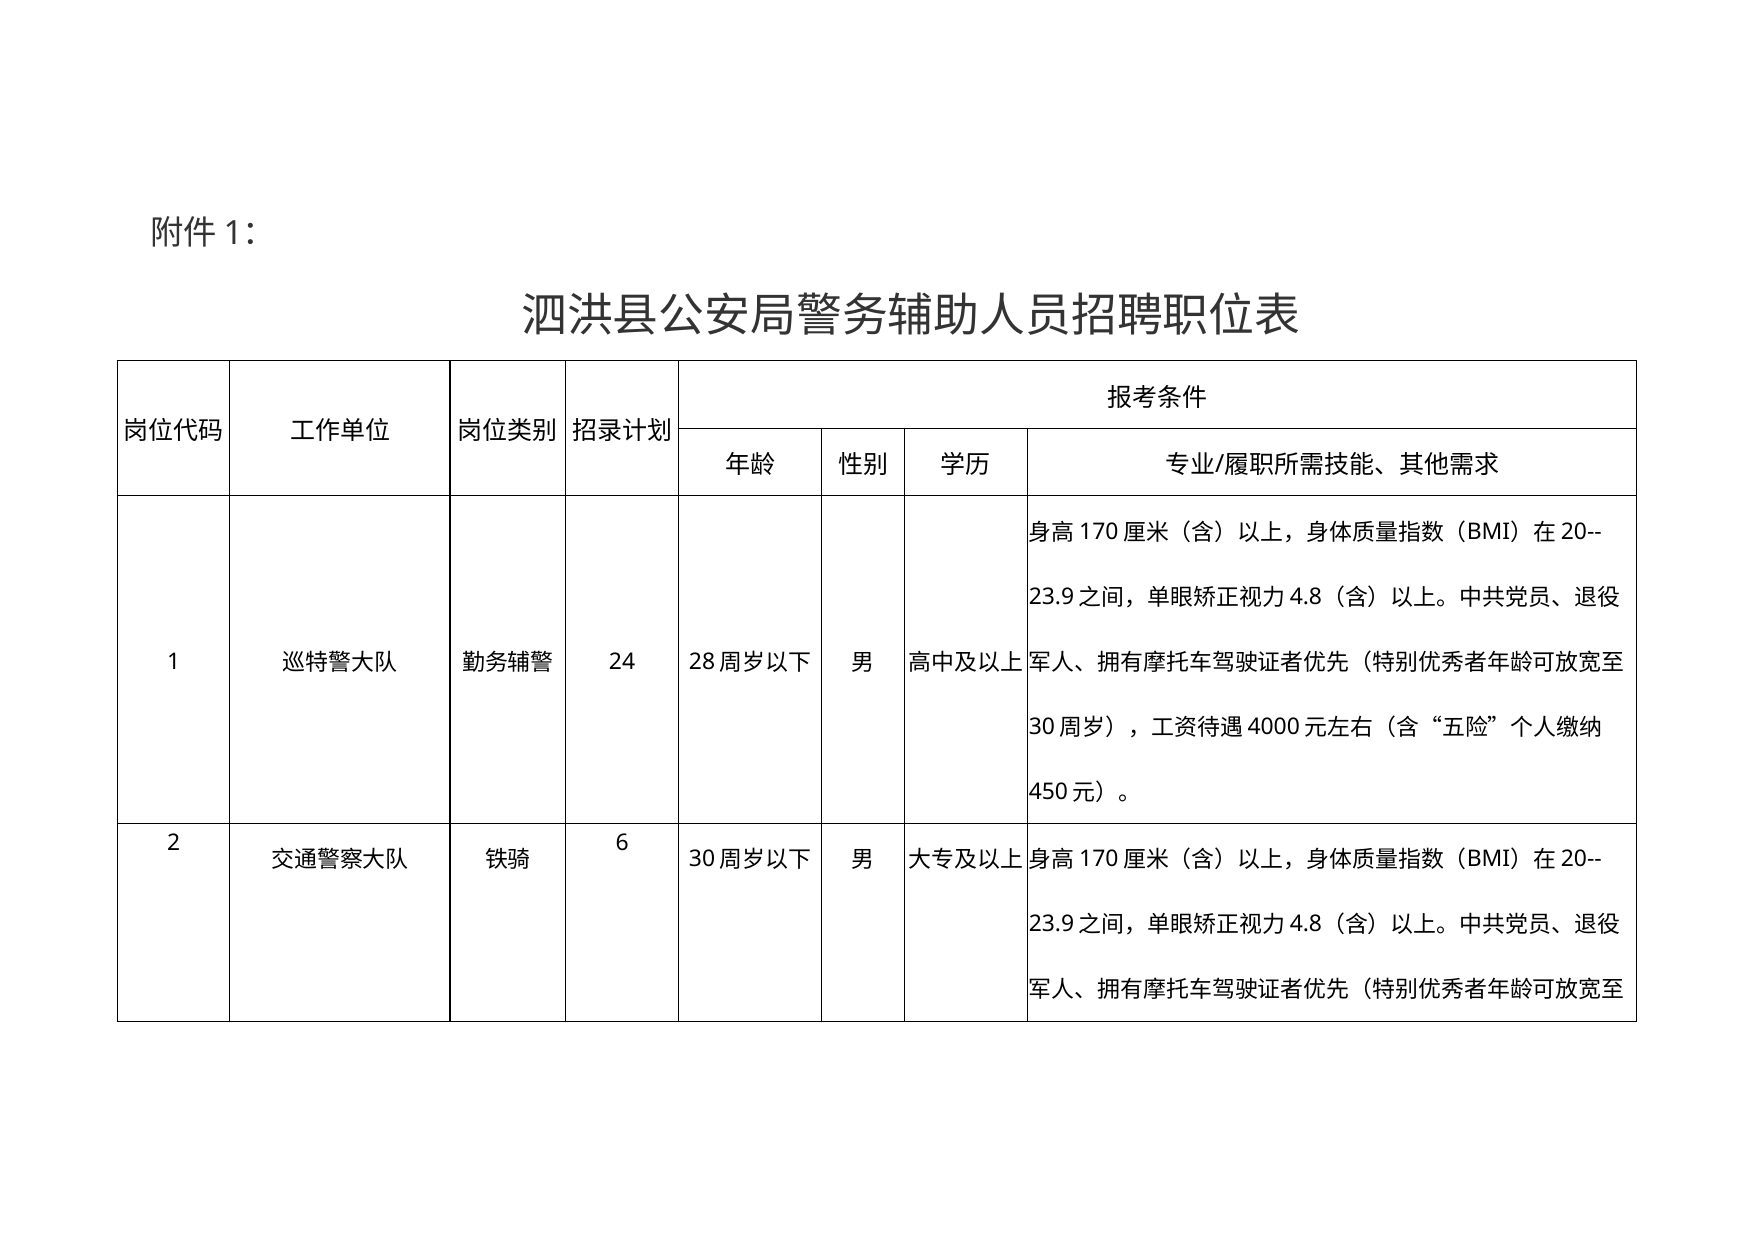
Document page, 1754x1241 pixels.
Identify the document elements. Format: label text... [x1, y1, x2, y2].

table_header 报考条件 [679, 361, 1636, 428]
text 附件1： [150, 198, 1604, 263]
table_header 岗位代码 [118, 361, 229, 495]
table_cell 铁骑 [451, 824, 565, 1021]
text 泗洪县公安局警务辅助人员招聘职位表 [150, 263, 1604, 360]
table_header 工作单位 [230, 361, 449, 495]
table_header 招录计划 [566, 361, 678, 495]
table_cell 专业/履职所需技能、其他需求 [1028, 429, 1636, 495]
table_cell 1 [118, 496, 229, 823]
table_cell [1028, 824, 1636, 1021]
table_cell 男 [822, 496, 904, 823]
table_cell 勤务辅警 [451, 496, 565, 823]
table_cell 年龄 [679, 429, 821, 495]
table_cell 高中及以上 [905, 496, 1027, 823]
table_cell 交通警察大队 [230, 824, 449, 1021]
table_cell 巡特警大队 [230, 496, 449, 823]
table_cell 28周岁以下 [679, 496, 821, 823]
table_cell 性别 [822, 429, 904, 495]
table_cell 24 [566, 496, 678, 823]
table_cell 学历 [905, 429, 1027, 495]
table_cell 大专及以上 [905, 824, 1027, 1021]
table_cell 6 [566, 824, 678, 1021]
table_cell 身高170厘米（含）以上，身体质量指数（BMI）在20--23.9之间，单眼矫正视力4.8（含）以上。中共党员、退役军人、拥有摩托车驾驶证者优先（特别优秀者年龄可放宽至30周岁），工资待遇4000元左右（含“五险”个人缴纳450元）。 [1028, 496, 1636, 823]
table_header 岗位类别 [451, 361, 565, 495]
table_cell 30周岁以下 [679, 824, 821, 1021]
table_cell 2 [118, 824, 229, 1021]
table_cell 男 [822, 824, 904, 1021]
